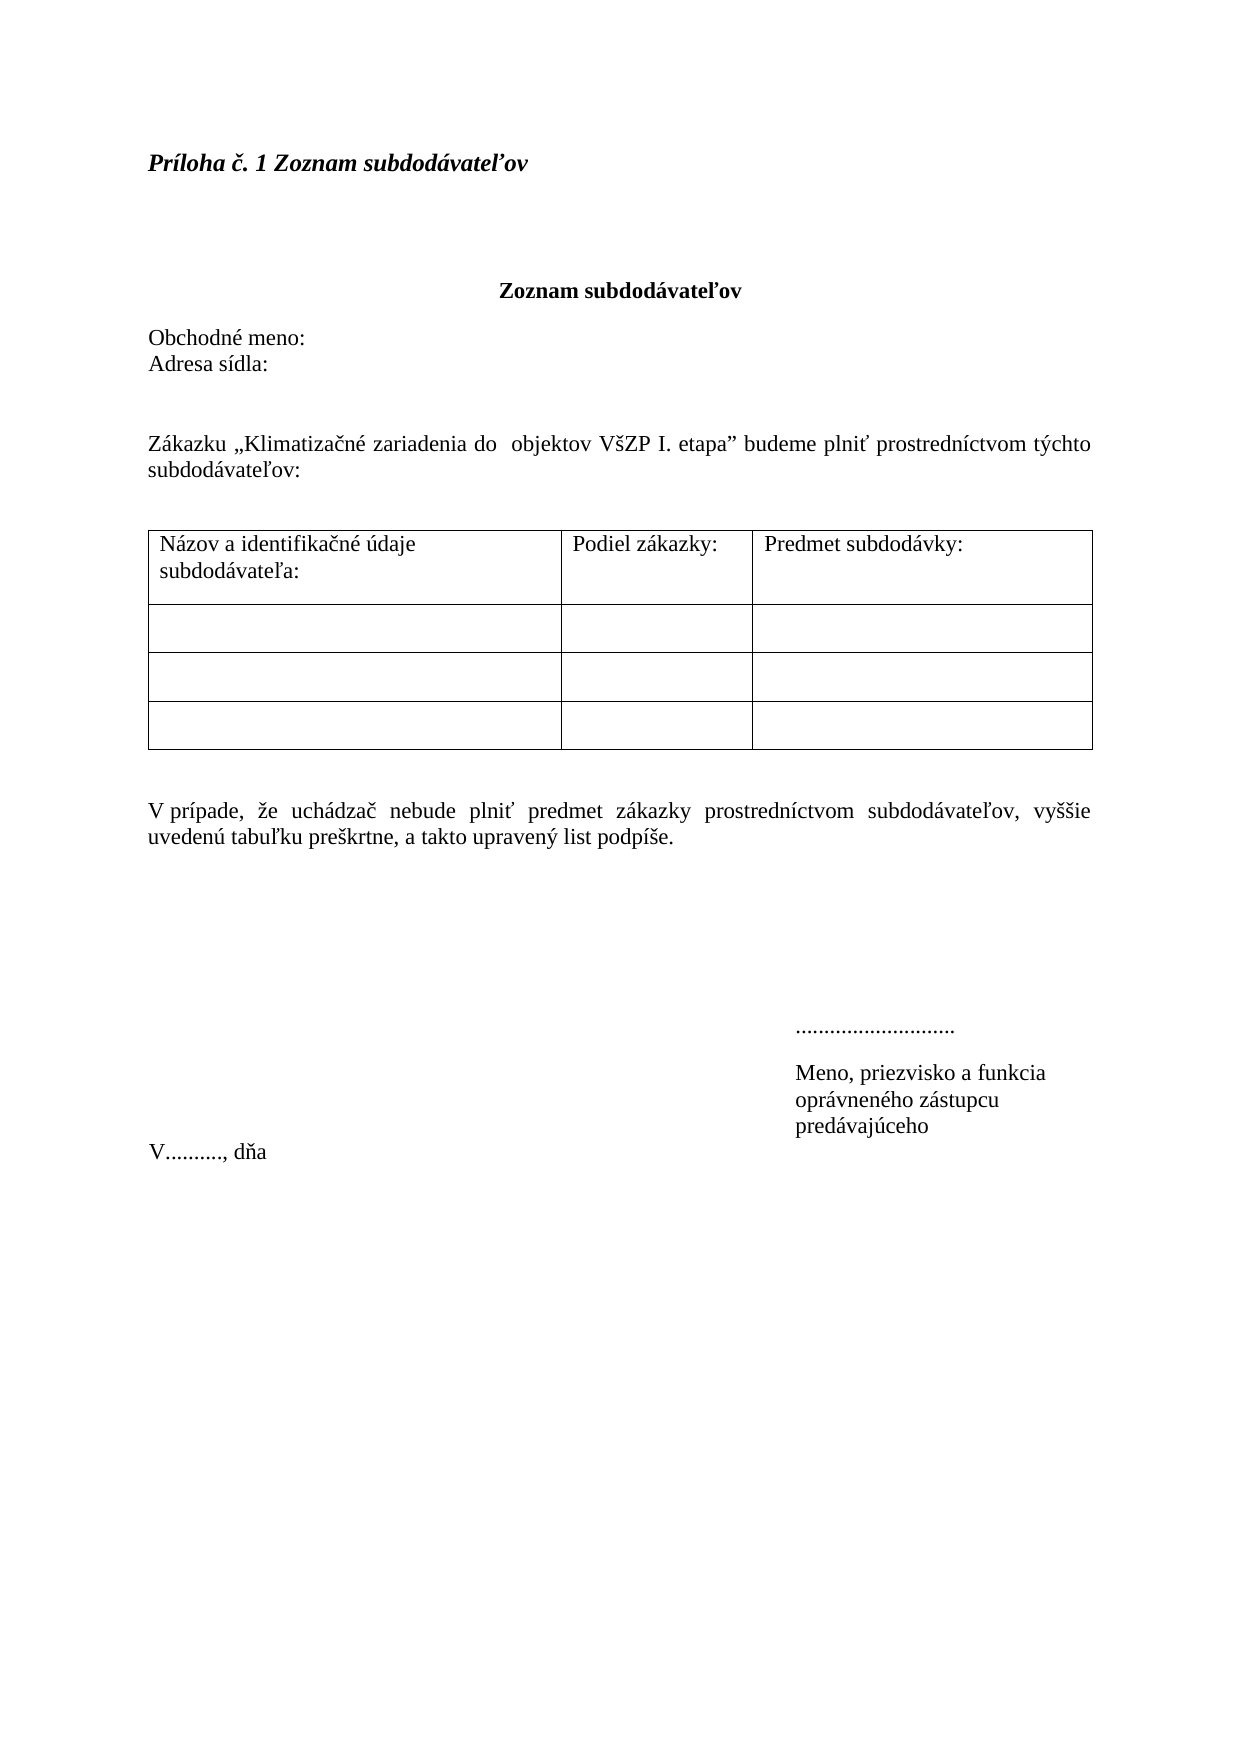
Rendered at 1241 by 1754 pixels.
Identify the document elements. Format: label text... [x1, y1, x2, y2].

table_cell [562, 605, 752, 652]
text V prípade, že uchádzač nebude plniť predmet zákazky prostredníctvom subdodávateľov, vyššie uvedenú tabuľku preškrtne, a takto upravený list podpíše. [148, 797, 1093, 850]
table_header Podiel zákazky: [562, 531, 752, 604]
table_cell [753, 702, 1092, 749]
text V.........., dňa [148, 1138, 1093, 1165]
table_cell [149, 605, 561, 652]
text Meno, priezvisko a funkcia oprávneného zástupcu predávajúceho [795, 1059, 1093, 1138]
table_cell [562, 702, 752, 749]
table_cell [753, 605, 1092, 652]
text ............................ [721, 1012, 1093, 1038]
table_cell [753, 653, 1092, 701]
text Zákazku „Klimatizačné zariadenia do objektov VšZP I. etapa” budeme plniť prostredníctvom týchto subdodávateľov: [148, 429, 1093, 482]
table_header Predmet subdodávky: [753, 531, 1092, 604]
table_cell [562, 653, 752, 701]
table_cell [149, 653, 561, 701]
subtitle Príloha č. 1 Zoznam subdodávateľov [148, 148, 1093, 176]
text Adresa sídla: [148, 351, 1093, 377]
text Obchodné meno: [148, 324, 1093, 351]
table_cell [149, 702, 561, 749]
text Zoznam subdodávateľov [148, 277, 1093, 303]
table_header Názov a identifikačné údaje subdodávateľa: [149, 531, 561, 604]
